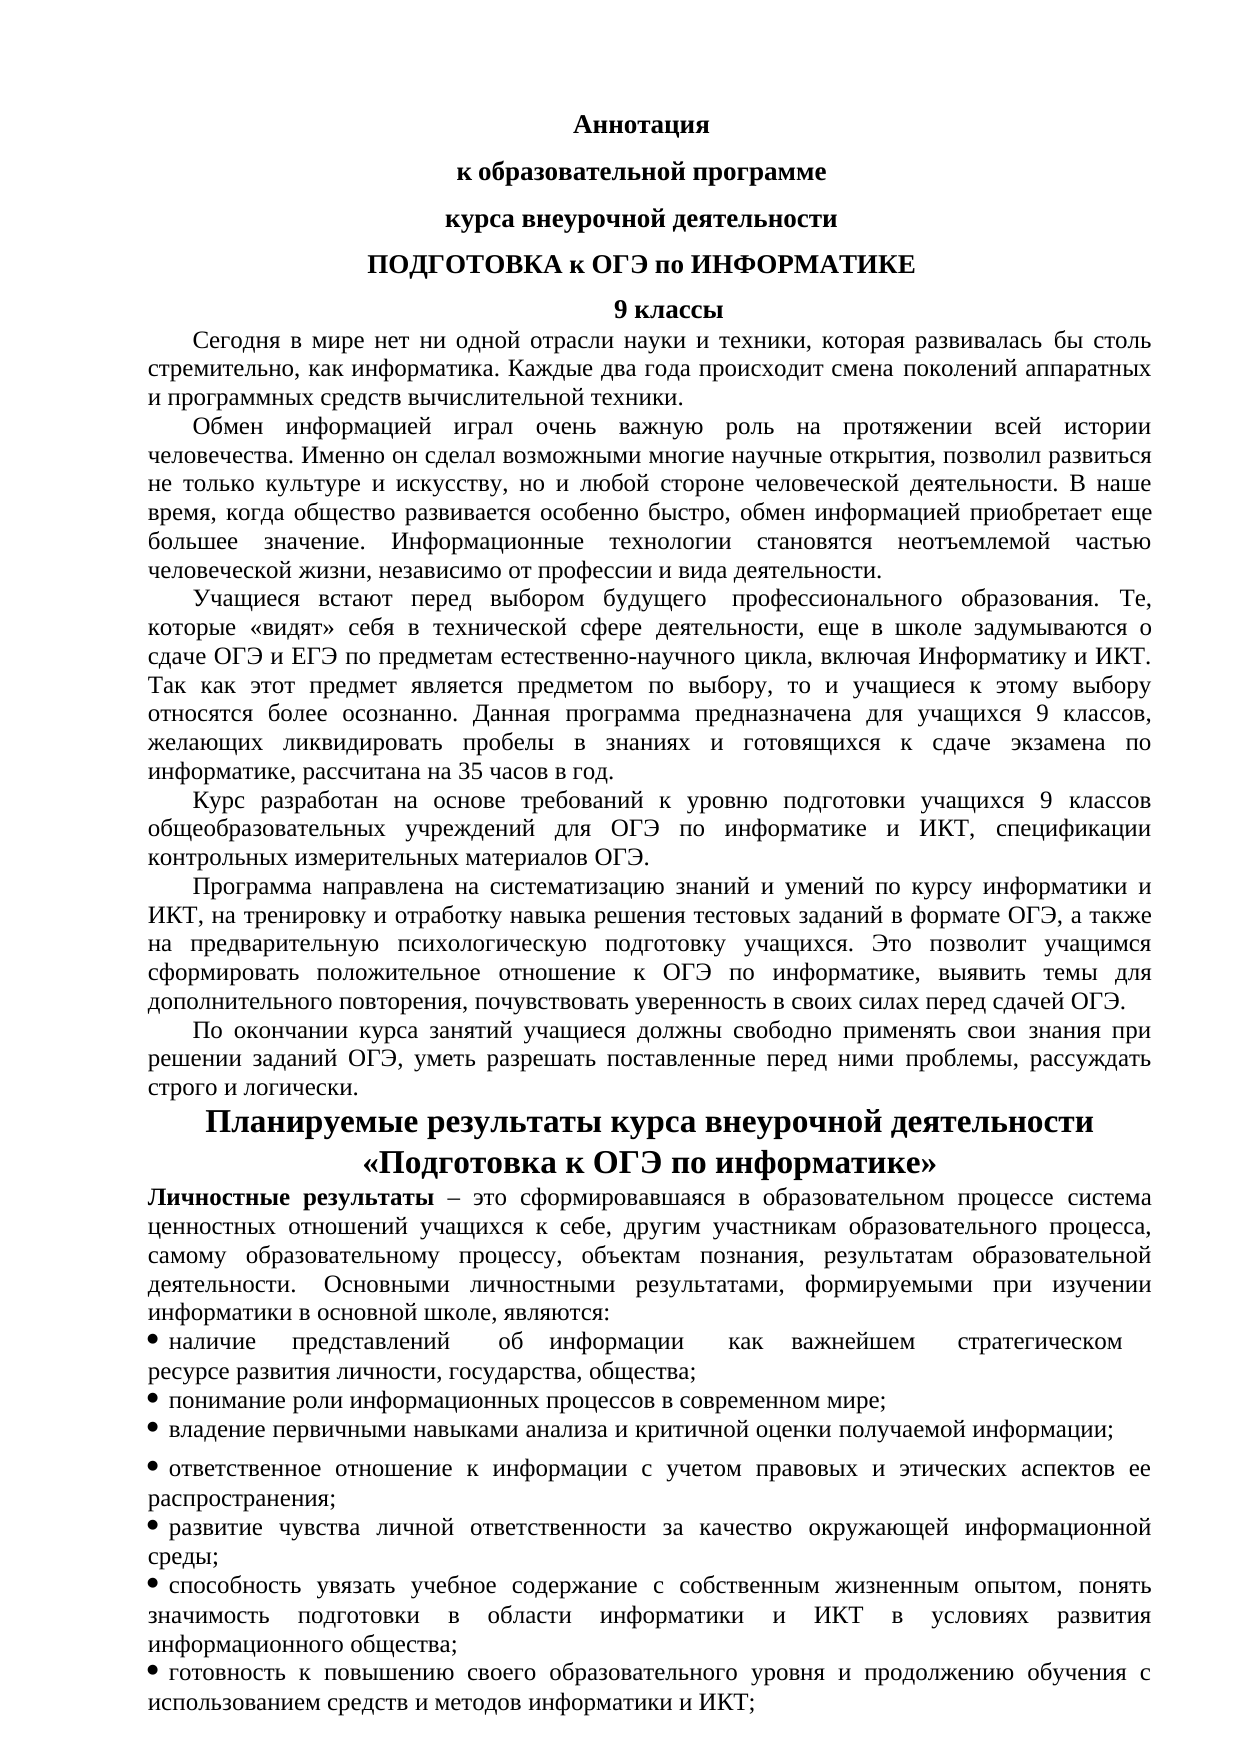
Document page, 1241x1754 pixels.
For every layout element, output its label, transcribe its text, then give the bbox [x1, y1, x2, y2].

list развитие чувства личной ответственности за качество окружающей информационной среды; [148, 1512, 1151, 1570]
text Учащиеся встают перед выбором будущего профессионального образования. Те, которые «видят» себя в технической сфере деятельности, еще в школе задумываются о сдаче ОГЭ и ЕГЭ по предметам естественно-научного цикла, включая Информатику и ИКТ. Так как этот предмет является предметом по выбору, то и учащиеся к этому выбору относятся более осознанно. Данная программа предназначена для учащихся 9 классов, желающих ликвидировать пробелы в знаниях и готовящихся к сдаче экзамена по информатике, рассчитана на 35 часов в год. [148, 583, 1152, 785]
text курса внеурочной деятельности [46, 202, 1163, 233]
text ПОДГОТОВКА к ОГЭ по ИНФОРМАТИКЕ [46, 248, 1163, 279]
list понимание роли информационных процессов в современном мире; [148, 1385, 1163, 1414]
list способность увязать учебное содержание с собственным жизненным опытом, понять значимость подготовки в области информатики и ИКТ в условиях развития информационного общества; [148, 1570, 1152, 1657]
text Аннотация [46, 108, 1163, 139]
list наличие представлений об информации как важнейшем стратегическом ресурсе развития личности, государства, общества; [148, 1326, 1152, 1385]
text к образовательной программе [46, 155, 1163, 186]
list владение первичными навыками анализа и критичной оценки получаемой информации; [148, 1414, 1151, 1444]
list ответственное отношение к информации с учетом правовых и этических аспектов ее распространения; [148, 1453, 1151, 1511]
text 9 классы [148, 295, 1150, 325]
text Личностные результаты – это сформировавшаяся в образовательном процессе система ценностных отношений учащихся к себе, другим участникам образовательного процесса, самому образовательному процессу, объектам познания, результатам образовательной деятельности. Основными личностными результатами, формируемыми при изучении информатики в основной школе, являются: [148, 1182, 1152, 1326]
list готовность к повышению своего образовательного уровня и продолжению обучения с использованием средств и методов информатики и ИКТ; [148, 1657, 1151, 1716]
text «Подготовка к ОГЭ по информатике» [149, 1140, 1150, 1182]
text Курс разработан на основе требований к уровню подготовки учащихся 9 классов общеобразовательных учреждений для ОГЭ по информатике и ИКТ, спецификации контрольных измерительных материалов ОГЭ. [148, 785, 1151, 871]
text По окончании курса занятий учащиеся должны свободно применять свои знания при решении заданий ОГЭ, уметь разрешать поставленные перед ними проблемы, рассуждать строго и логически. [148, 1015, 1151, 1101]
text Планируемые результаты курса внеурочной деятельности [149, 1101, 1150, 1139]
text Программа направлена на систематизацию знаний и умений по курсу информатики и ИКТ, на тренировку и отработку навыка решения тестовых заданий в формате ОГЭ, а также на предварительную психологическую подготовку учащихся. Это позволит учащимся сформировать положительное отношение к ОГЭ по информатике, выявить темы для дополнительного повторения, почувствовать уверенность в своих силах перед сдачей ОГЭ. [148, 871, 1152, 1015]
text Сегодня в мире нет ни одной отрасли науки и техники, которая развивалась бы столь стремительно, как информатика. Каждые два года происходит смена поколений аппаратных и программных средств вычислительной техники. [148, 325, 1151, 411]
text Обмен информацией играл очень важную роль на протяжении всей истории человечества. Именно он сделал возможными многие научные открытия, позволил развиться не только культуре и искусству, но и любой стороне человеческой деятельности. В наше время, когда общество развивается особенно быстро, обмен информацией приобретает еще большее значение. Информационные технологии становятся неотъемлемой частью человеческой жизни, независимо от профессии и вида деятельности. [148, 411, 1152, 583]
